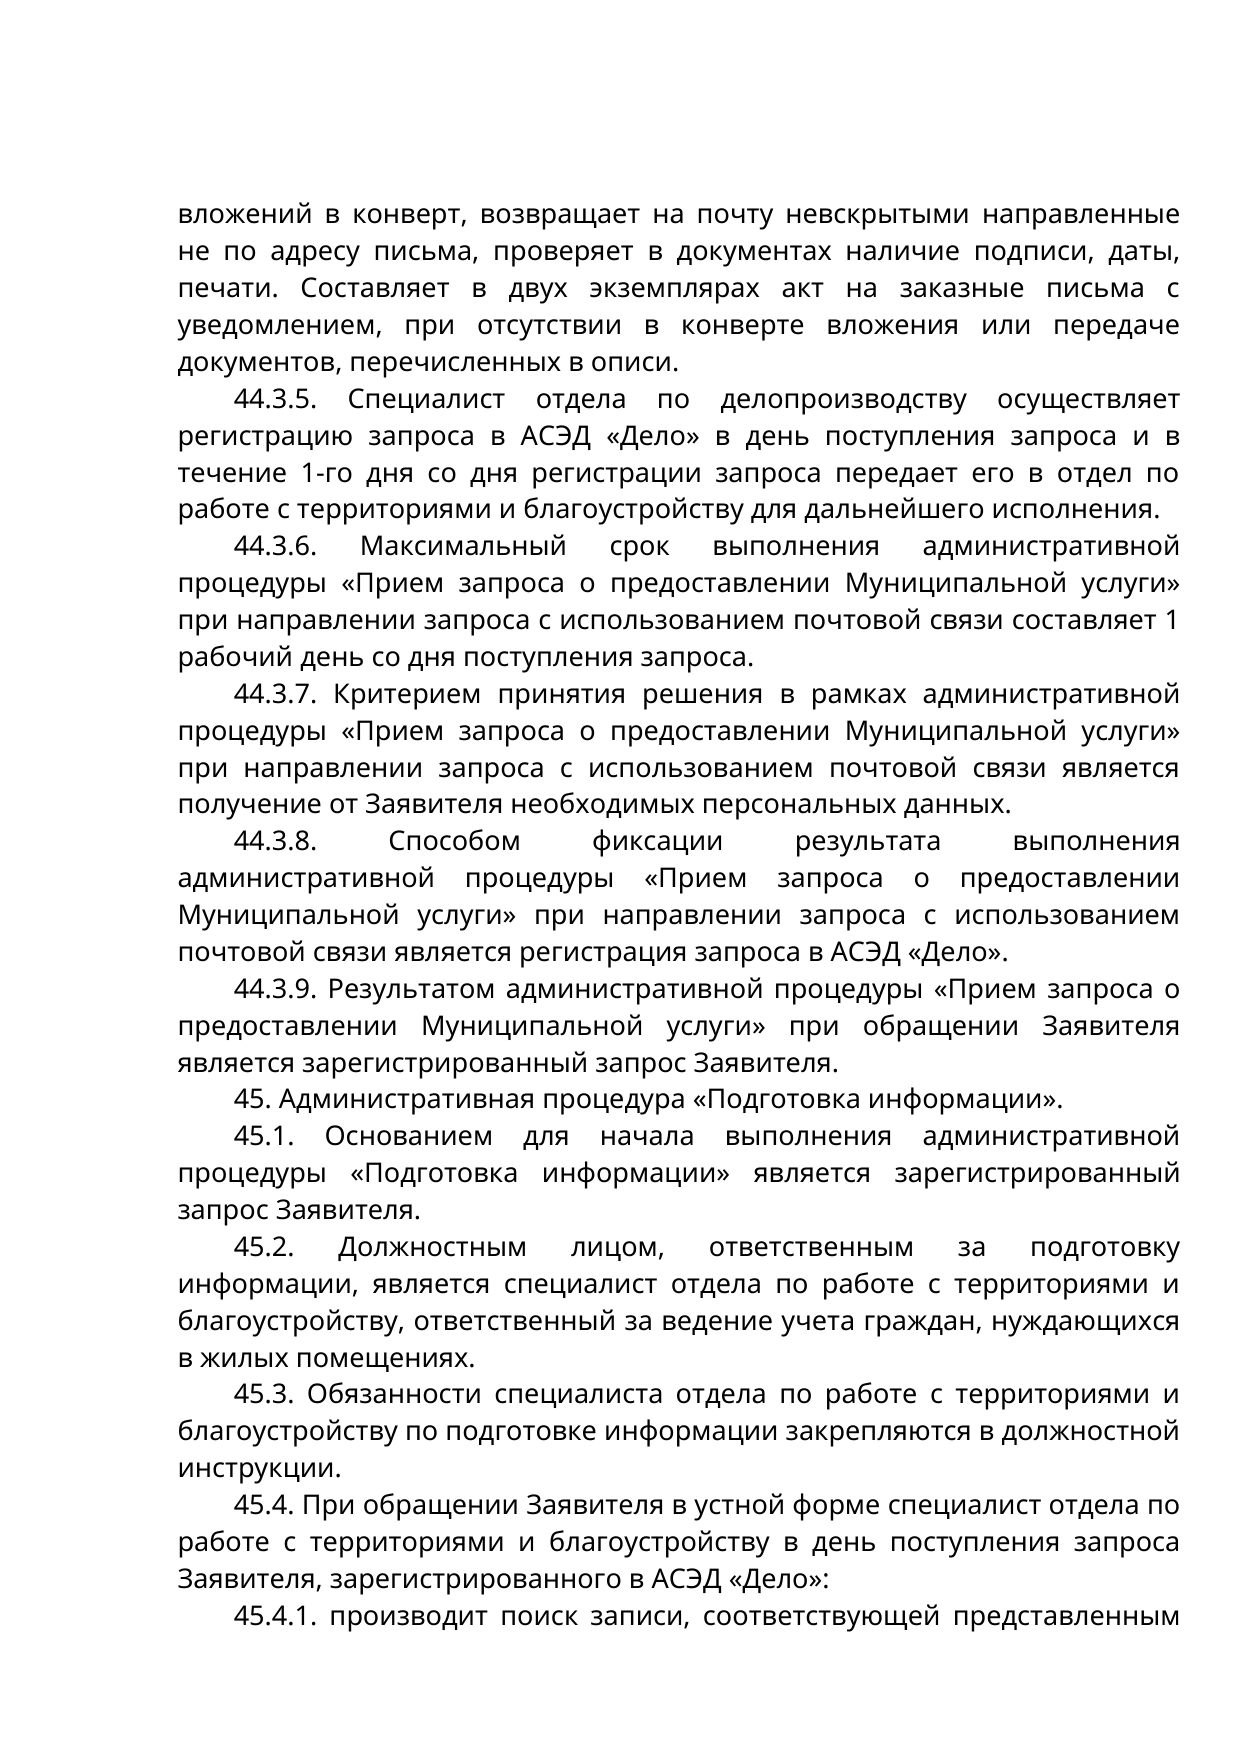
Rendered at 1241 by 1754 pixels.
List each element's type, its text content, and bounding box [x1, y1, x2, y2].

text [177, 195, 1181, 379]
text 45.2. Должностным лицом, ответственным за подготовку информации, является специалист отдела по работе с территориями и благоустройству, ответственный за ведение учета граждан, нуждающихся в жилых помещениях. [177, 1227, 1181, 1375]
text 45.1. Основанием для начала выполнения административной процедуры «Подготовка информации» является зарегистрированный запрос Заявителя. [177, 1117, 1181, 1227]
text 44.3.7. Критерием принятия решения в рамках административной процедуры «Прием запроса о предоставлении Муниципальной услуги» при направлении запроса с использованием почтовой связи является получение от Заявителя необходимых персональных данных. [177, 674, 1181, 822]
text 45.3. Обязанности специалиста отдела по работе с территориями и благоустройству по подготовке информации закрепляются в должностной инструкции. [177, 1375, 1181, 1486]
text 44.3.5. Специалист отдела по делопроизводству осуществляет регистрацию запроса в АСЭД «Дело» в день поступления запроса и в течение 1-го дня со дня регистрации запроса передает его в отдел по работе с территориями и благоустройству для дальнейшего исполнения. [177, 379, 1181, 527]
text 44.3.8. Способом фиксации результата выполнения административной процедуры «Прием запроса о предоставлении Муниципальной услуги» при направлении запроса с использованием почтовой связи является регистрация запроса в АСЭД «Дело». [177, 822, 1181, 969]
text 44.3.9. Результатом административной процедуры «Прием запроса о предоставлении Муниципальной услуги» при обращении Заявителя является зарегистрированный запрос Заявителя. [177, 969, 1181, 1080]
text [177, 1596, 1181, 1633]
text 45. Административная процедура «Подготовка информации». [177, 1080, 1181, 1117]
text 44.3.6. Максимальный срок выполнения административной процедуры «Прием запроса о предоставлении Муниципальной услуги» при направлении запроса с использованием почтовой связи составляет 1 рабочий день со дня поступления запроса. [177, 527, 1181, 674]
text 45.4. При обращении Заявителя в устной форме специалист отдела по работе с территориями и благоустройству в день поступления запроса Заявителя, зарегистрированного в АСЭД «Дело»: [177, 1486, 1181, 1596]
